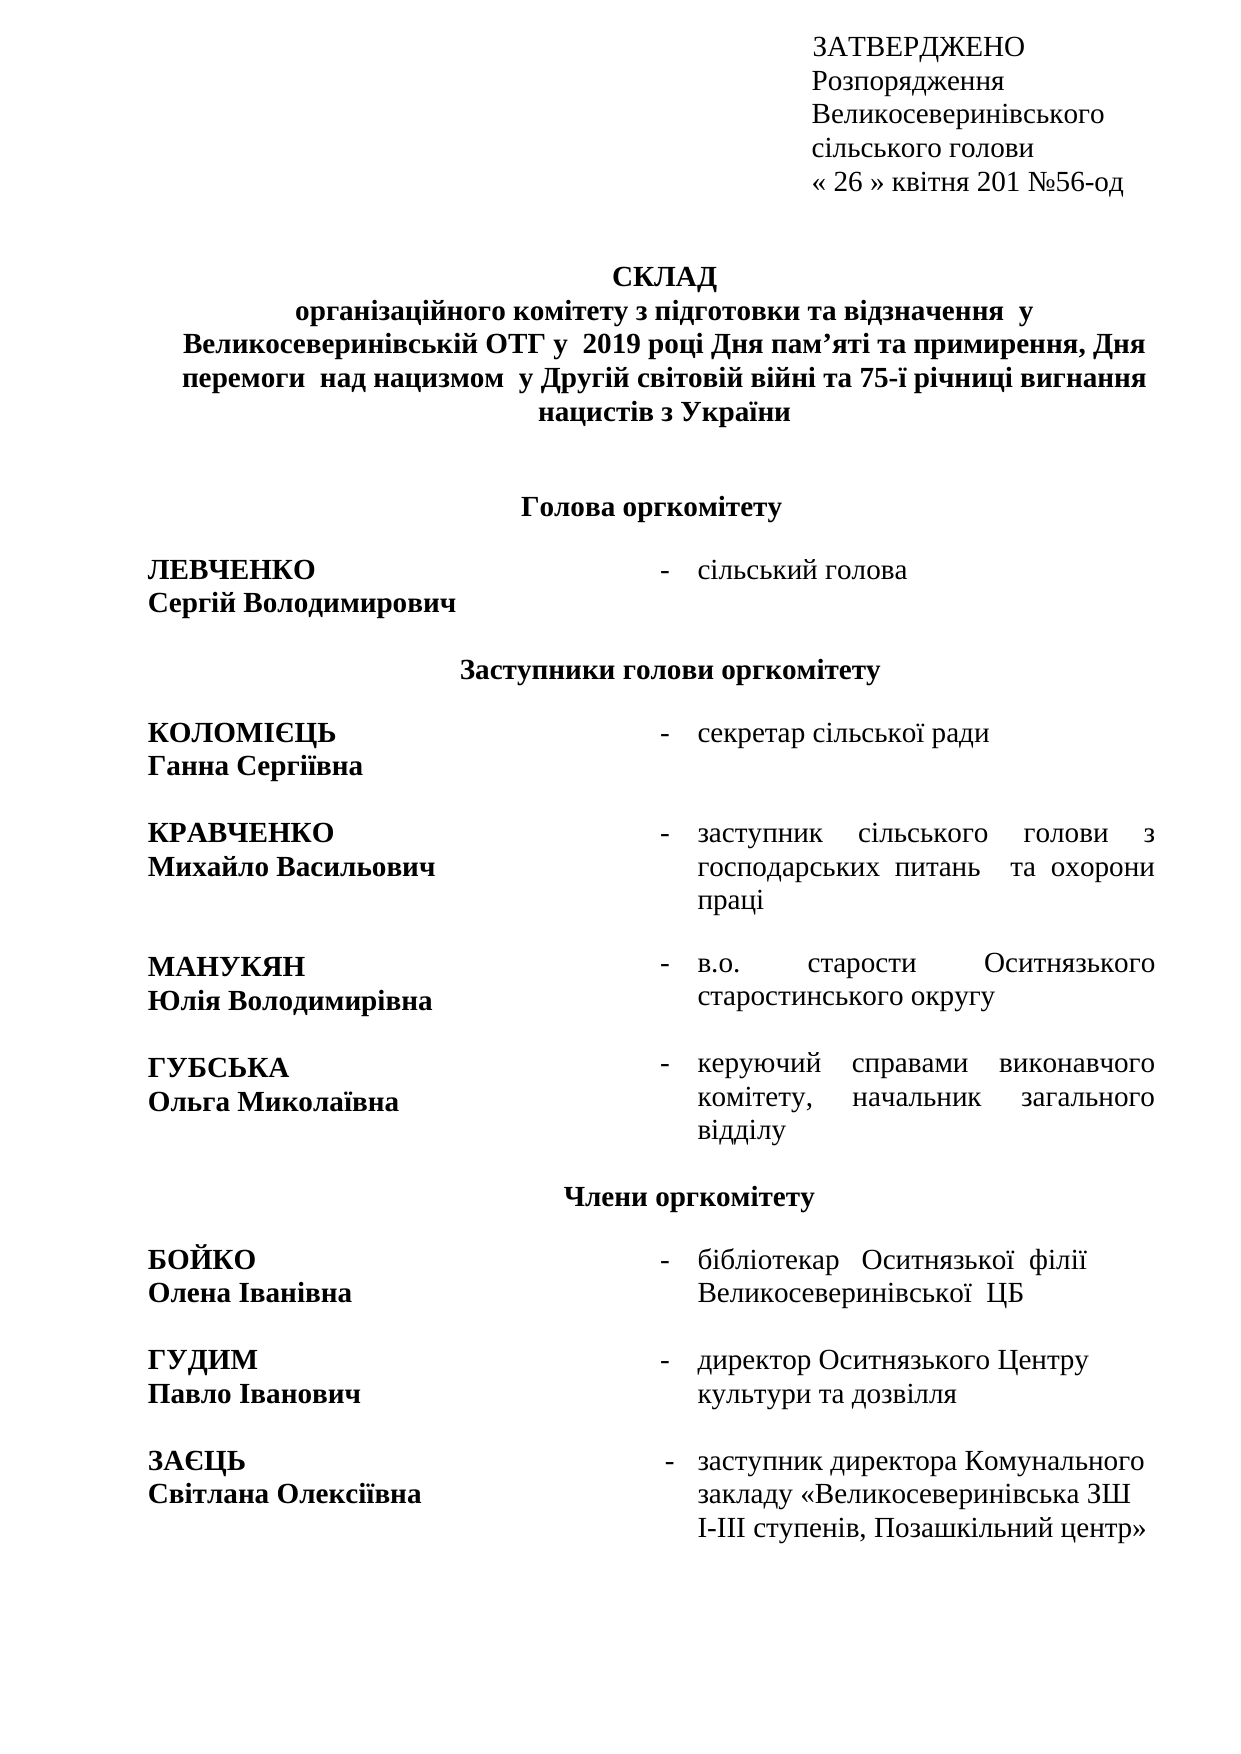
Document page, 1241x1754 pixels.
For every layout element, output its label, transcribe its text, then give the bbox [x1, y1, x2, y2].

text СКЛАД [148, 259, 1181, 293]
text « 26 » квітня 201 №56-од [148, 164, 1181, 197]
table_cell секретар сільської ради заступник сільського голови з господарських питань та охорони праці в.о. старости Оситнязького старостинського округу керуючий справами виконавчого комітету, начальник загального відділу [611, 715, 1167, 1179]
table_header Голова оргкомітету [136, 461, 1167, 552]
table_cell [611, 1242, 1167, 1611]
text Розпорядження Великосеверинівського [148, 63, 1181, 130]
table_cell Члени оргкомітету [136, 1180, 1167, 1242]
table_cell ЛЕВЧЕНКО Сергій Володимирович [136, 552, 611, 652]
table_cell Заступники голови оргкомітету [136, 653, 1167, 715]
text сільського голови [148, 130, 1181, 164]
text ЗАТВЕРДЖЕНО [812, 29, 1181, 63]
table_cell КОЛОМІЄЦЬ Ганна Сергіївна КРАВЧЕНКО Михайло Васильович МАНУКЯН Юлія Володимирівна ГУБСЬКА Ольга Миколаївна [136, 715, 611, 1179]
table_cell сільський голова [611, 552, 1167, 652]
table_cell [136, 1242, 611, 1611]
text організаційного комітету з підготовки та відзначення у Великосеверинівській ОТГ у 2019 році Дня пам’яті та примирення, Дня перемоги над нацизмом у Другій світовій війні та 75-ї річниці вигнання нацистів з України [148, 293, 1181, 427]
